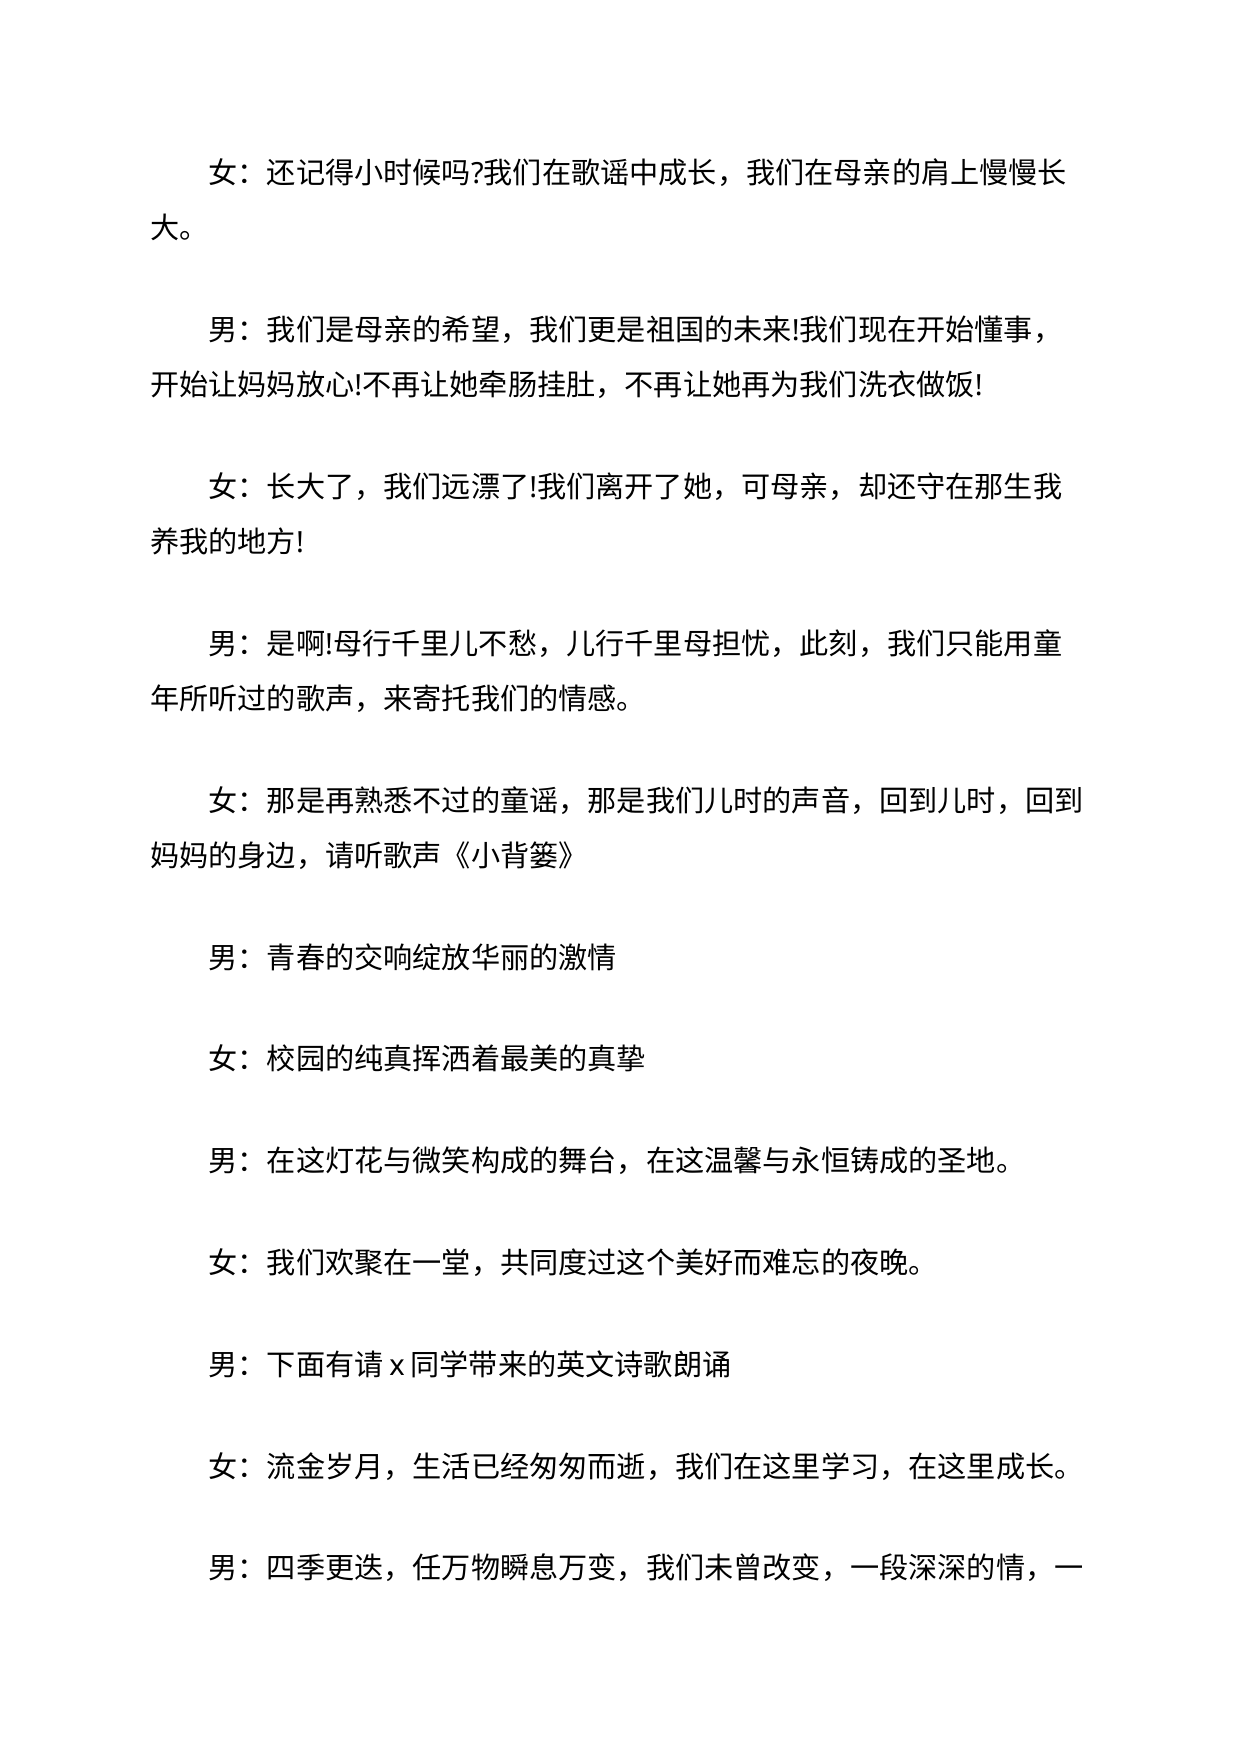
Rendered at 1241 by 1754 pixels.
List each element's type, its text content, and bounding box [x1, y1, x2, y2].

text 男：下面有请x同学带来的英文诗歌朗诵 [150, 1341, 1090, 1384]
text 男：青春的交响绽放华丽的激情 [150, 934, 1090, 976]
text 女：校园的纯真挥洒着最美的真挚 [150, 1036, 1090, 1078]
text 女：流金岁月，生活已经匆匆而逝，我们在这里学习，在这里成长。 [150, 1443, 1090, 1486]
text 男：我们是母亲的希望，我们更是祖国的未来!我们现在开始懂事，开始让妈妈放心!不再让她牵肠挂肚，不再让她再为我们洗衣做饭! [150, 307, 1090, 404]
text 男：在这灯花与微笑构成的舞台，在这温馨与永恒铸成的圣地。 [150, 1138, 1090, 1180]
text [150, 1545, 1090, 1587]
text 男：是啊!母行千里儿不愁，儿行千里母担忧，此刻，我们只能用童年所听过的歌声，来寄托我们的情感。 [150, 621, 1090, 718]
text 女：那是再熟悉不过的童谣，那是我们儿时的声音，回到儿时，回到妈妈的身边，请听歌声《小背篓》 [150, 777, 1090, 875]
text 女：长大了，我们远漂了!我们离开了她，可母亲，却还守在那生我养我的地方! [150, 464, 1090, 561]
text 女：我们欢聚在一堂，共同度过这个美好而难忘的夜晚。 [150, 1239, 1090, 1282]
text 女：还记得小时候吗?我们在歌谣中成长，我们在母亲的肩上慢慢长大。 [150, 150, 1090, 247]
